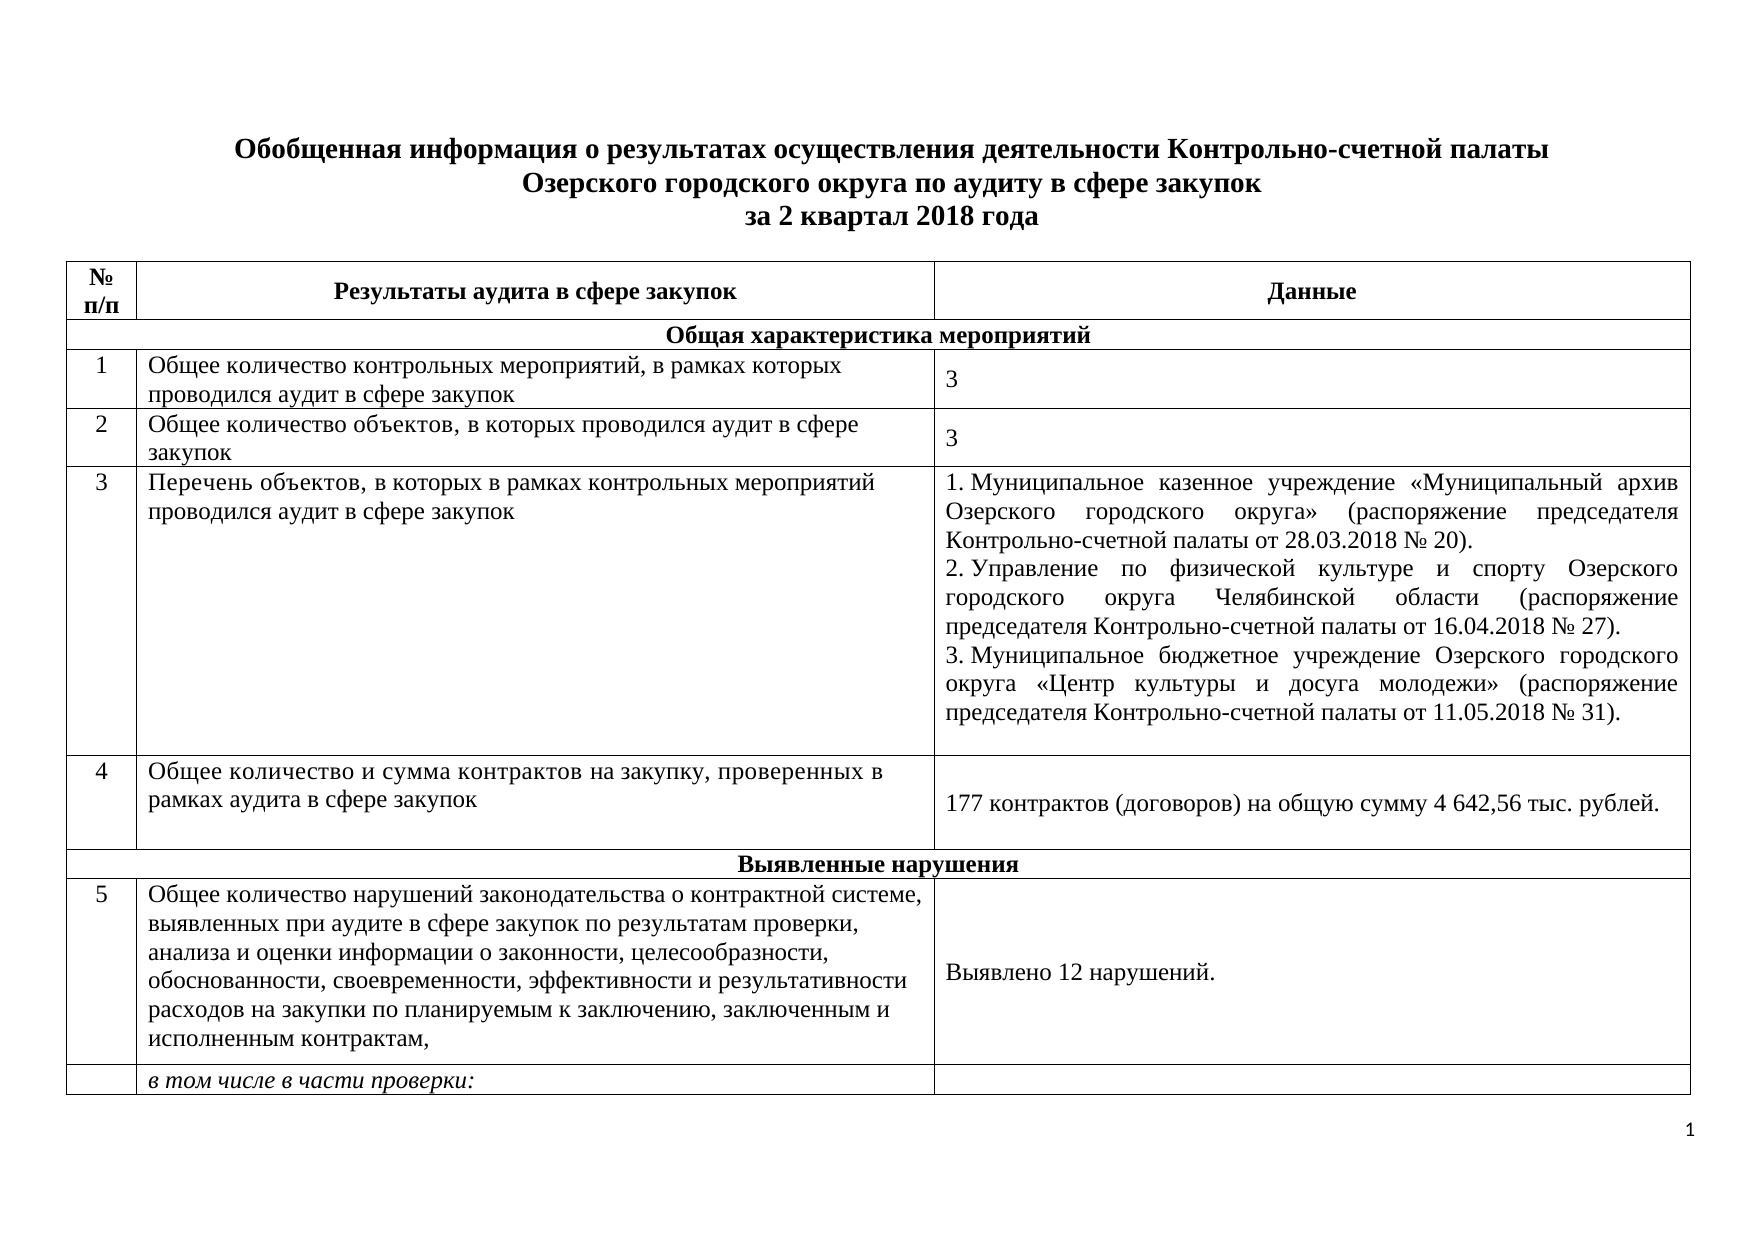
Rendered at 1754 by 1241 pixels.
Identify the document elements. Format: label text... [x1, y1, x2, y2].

table_cell 3 [935, 350, 1690, 408]
table_cell 177 контрактов (договоров) на общую сумму 4 642,56 тыс. рублей. [935, 756, 1690, 848]
table_header Данные [935, 262, 1690, 319]
text за 2 квартал 2018 года [89, 198, 1695, 232]
table_cell Общее количество и сумма контрактов на закупку, проверенных в рамках аудита в сфере закупок [137, 756, 934, 848]
table_header № п/п [67, 262, 136, 319]
table_cell Общая характеристика мероприятий [67, 320, 1690, 349]
table_cell Выявленные нарушения [67, 850, 1690, 878]
table_cell Общее количество нарушений законодательства о контрактной системе, выявленных при аудите в сфере закупок по результатам проверки, анализа и оценки информации о законности, целесообразности, обоснованности, своевременности, эффективности и результативности расходов на закупки по планируемым к заключению, заключенным и исполненным контрактам, [137, 879, 934, 1064]
table_cell 3 [935, 409, 1690, 466]
table_cell Общее количество объектов, в которых проводился аудит в сфере закупок [137, 409, 934, 466]
table_cell в том числе в части проверки: [137, 1065, 934, 1094]
table_cell [935, 1065, 1690, 1094]
table_cell 4 [67, 756, 136, 848]
table_cell 3 [67, 467, 136, 755]
table_cell 2 [67, 409, 136, 466]
table_cell 1. Муниципальное казенное учреждение «Муниципальный архив Озерского городского округа» (распоряжение председателя Контрольно-счетной палаты от 28.03.2018 № 20). 2. Управление по физической культуре и спорту Озерского городского округа Челябинской области (распоряжение председателя Контрольно-счетной палаты от 16.04.2018 № 27). 3. Муниципальное бюджетное учреждение Озерского городского округа «Центр культуры и досуга молодежи» (распоряжение председателя Контрольно-счетной палаты от 11.05.2018 № 31). [935, 467, 1690, 755]
table_cell Перечень объектов, в которых в рамках контрольных мероприятий проводился аудит в сфере закупок [137, 467, 934, 755]
table_cell [67, 1065, 136, 1094]
text Озерского городского округа по аудиту в сфере закупок [89, 165, 1695, 198]
text Обобщенная информация о результатах осуществления деятельности Контрольно-счетной палаты [89, 131, 1695, 165]
table_cell 5 [67, 879, 136, 1064]
table_cell Выявлено 12 нарушений. [935, 879, 1690, 1064]
table_cell 1 [67, 350, 136, 408]
table_cell Общее количество контрольных мероприятий, в рамках которых проводился аудит в сфере закупок [137, 350, 934, 408]
table_header Результаты аудита в сфере закупок [137, 262, 934, 319]
